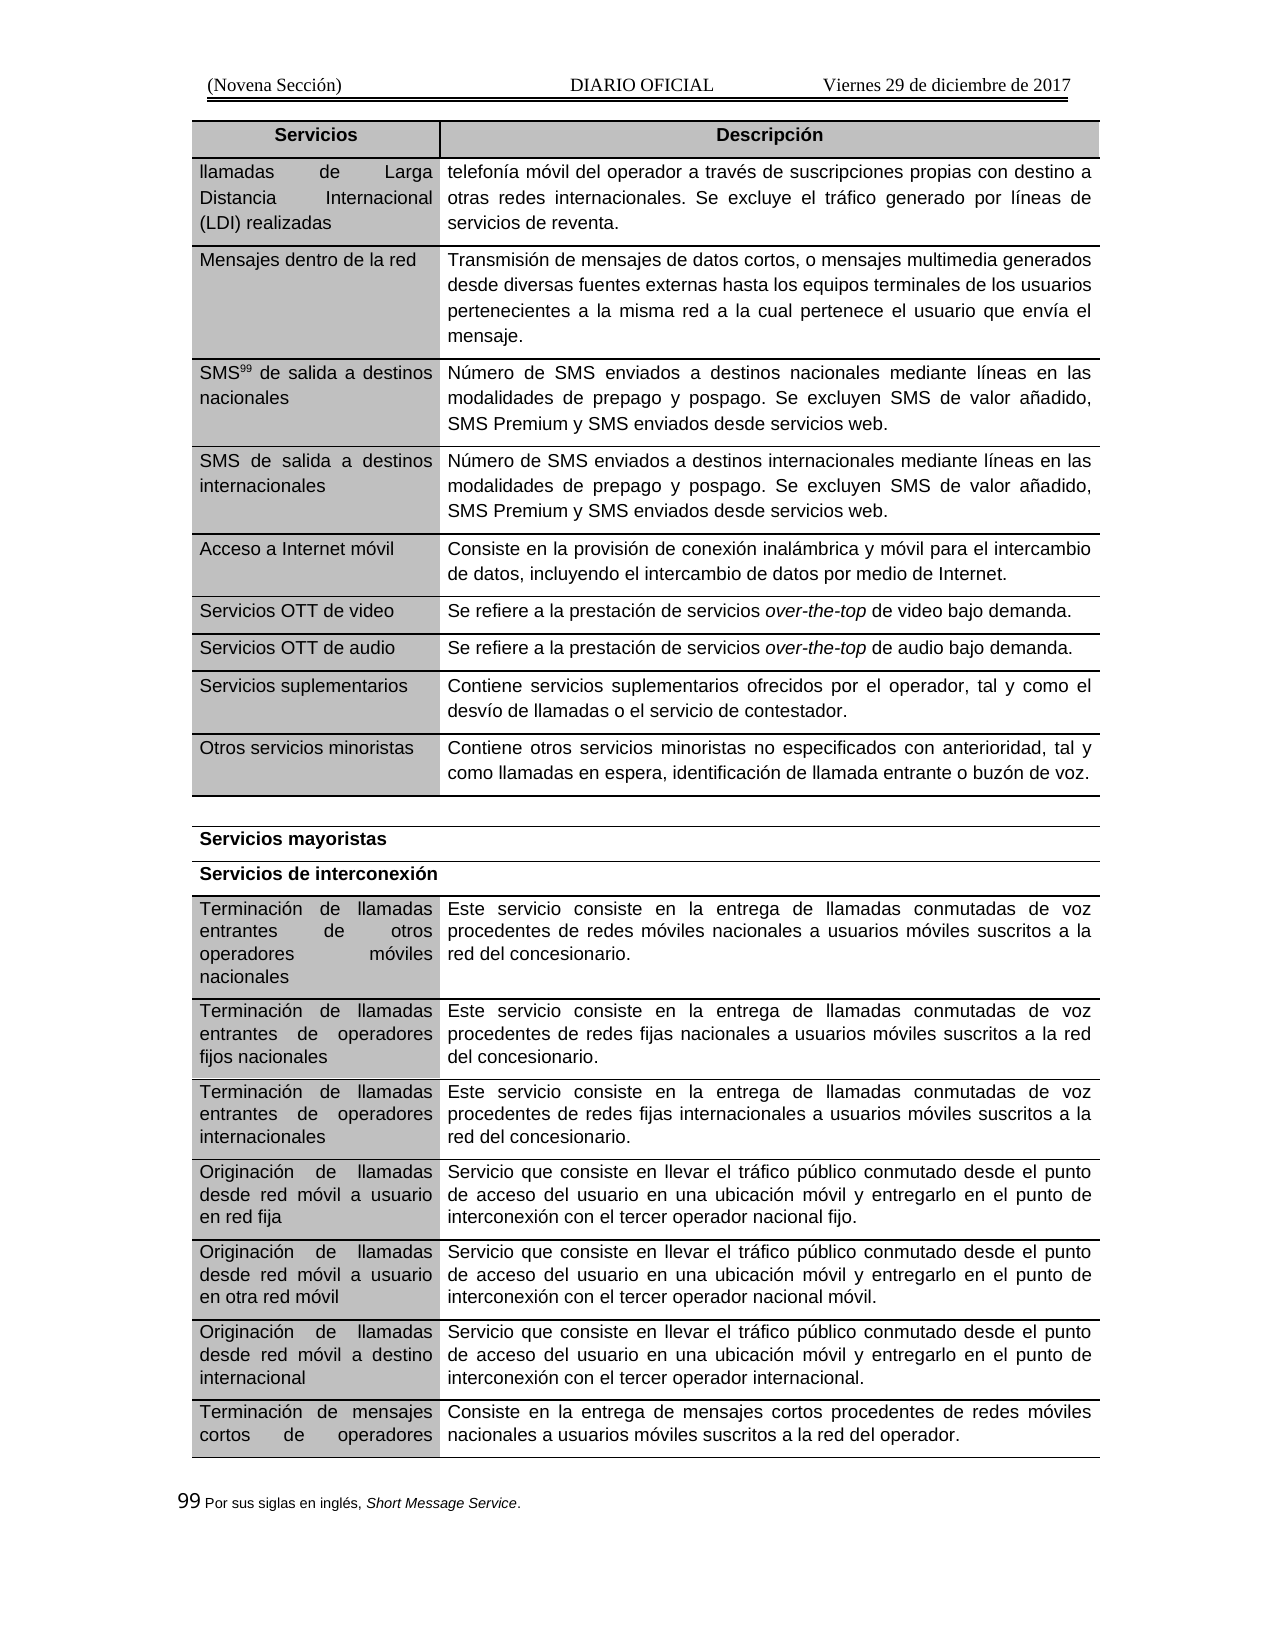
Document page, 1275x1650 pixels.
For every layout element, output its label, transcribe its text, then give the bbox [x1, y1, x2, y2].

table_cell Servicios de interconexión [192, 862, 1099, 895]
table_cell Mensajes dentro de la red [192, 247, 440, 358]
table_cell Originación de llamadas desde red móvil a usuario en red fija [192, 1160, 440, 1239]
table_cell Contiene otros servicios minoristas no especificados con anterioridad, tal y como llamadas en espera, identificación de llamada entrante o buzón de voz. [440, 735, 1099, 795]
table_cell Servicios suplementarios [192, 672, 440, 733]
table_cell Este servicio consiste en la entrega de llamadas conmutadas de voz procedentes de redes móviles nacionales a usuarios móviles suscritos a la red del concesionario. [440, 897, 1099, 998]
table_cell Acceso a Internet móvil [192, 535, 440, 596]
table_cell SMS de salida a destinos internacionales [192, 447, 440, 533]
table_cell Servicio que consiste en llevar el tráfico público conmutado desde el punto de acceso del usuario en una ubicación móvil y entregarlo en el punto de interconexión con el tercer operador internacional. [440, 1321, 1099, 1399]
table_cell Número de SMS enviados a destinos nacionales mediante líneas en las modalidades de prepago y pospago. Se excluyen SMS de valor añadido, SMS Premium y SMS enviados desde servicios web. [440, 360, 1099, 446]
table_cell Se refiere a la prestación de servicios over-the-top de audio bajo demanda. [440, 635, 1099, 670]
table_cell Otros servicios minoristas [192, 735, 440, 795]
table_cell Terminación de llamadas entrantes de operadores fijos nacionales [192, 1000, 440, 1078]
table_cell Se refiere a la prestación de servicios over-the-top de video bajo demanda. [440, 597, 1099, 633]
table_cell Contiene servicios suplementarios ofrecidos por el operador, tal y como el desvío de llamadas o el servicio de contestador. [440, 672, 1099, 733]
table_header Servicios mayoristas [192, 827, 1099, 861]
table_cell SMS de salida a destinos nacionales [192, 360, 440, 446]
table_cell Transmisión de mensajes de datos cortos, o mensajes multimedia generados desde diversas fuentes externas hasta los equipos terminales de los usuarios pertenecientes a la misma red a la cual pertenece el usuario que envía el mensaje. [440, 247, 1099, 358]
table_header Descripción [441, 122, 1099, 157]
table_cell Servicios OTT de video [192, 597, 440, 633]
table_cell Consiste en la provisión de conexión inalámbrica y móvil para el intercambio de datos, incluyendo el intercambio de datos por medio de Internet. [440, 535, 1099, 596]
table_cell Terminación de llamadas entrantes de operadores internacionales [192, 1080, 440, 1159]
table_cell Este servicio consiste en la entrega de llamadas conmutadas de voz procedentes de redes fijas nacionales a usuarios móviles suscritos a la red del concesionario. [440, 1000, 1099, 1078]
table_cell Originación de llamadas desde red móvil a usuario en otra red móvil [192, 1241, 440, 1319]
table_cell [192, 1401, 440, 1457]
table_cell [192, 159, 440, 245]
table_cell Servicios OTT de audio [192, 635, 440, 670]
table_cell Originación de llamadas desde red móvil a destino internacional [192, 1321, 440, 1399]
table_header Servicios [192, 122, 439, 157]
table_cell Terminación de llamadas entrantes de otros operadores móviles nacionales [192, 897, 440, 998]
table_cell Este servicio consiste en la entrega de llamadas conmutadas de voz procedentes de redes fijas internacionales a usuarios móviles suscritos a la red del concesionario. [440, 1080, 1099, 1159]
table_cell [440, 159, 1099, 245]
table_cell Servicio que consiste en llevar el tráfico público conmutado desde el punto de acceso del usuario en una ubicación móvil y entregarlo en el punto de interconexión con el tercer operador nacional móvil. [440, 1241, 1099, 1319]
table_cell Número de SMS enviados a destinos internacionales mediante líneas en las modalidades de prepago y pospago. Se excluyen SMS de valor añadido, SMS Premium y SMS enviados desde servicios web. [440, 447, 1099, 533]
table_cell Servicio que consiste en llevar el tráfico público conmutado desde el punto de acceso del usuario en una ubicación móvil y entregarlo en el punto de interconexión con el tercer operador nacional fijo. [440, 1160, 1099, 1239]
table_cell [440, 1401, 1099, 1457]
